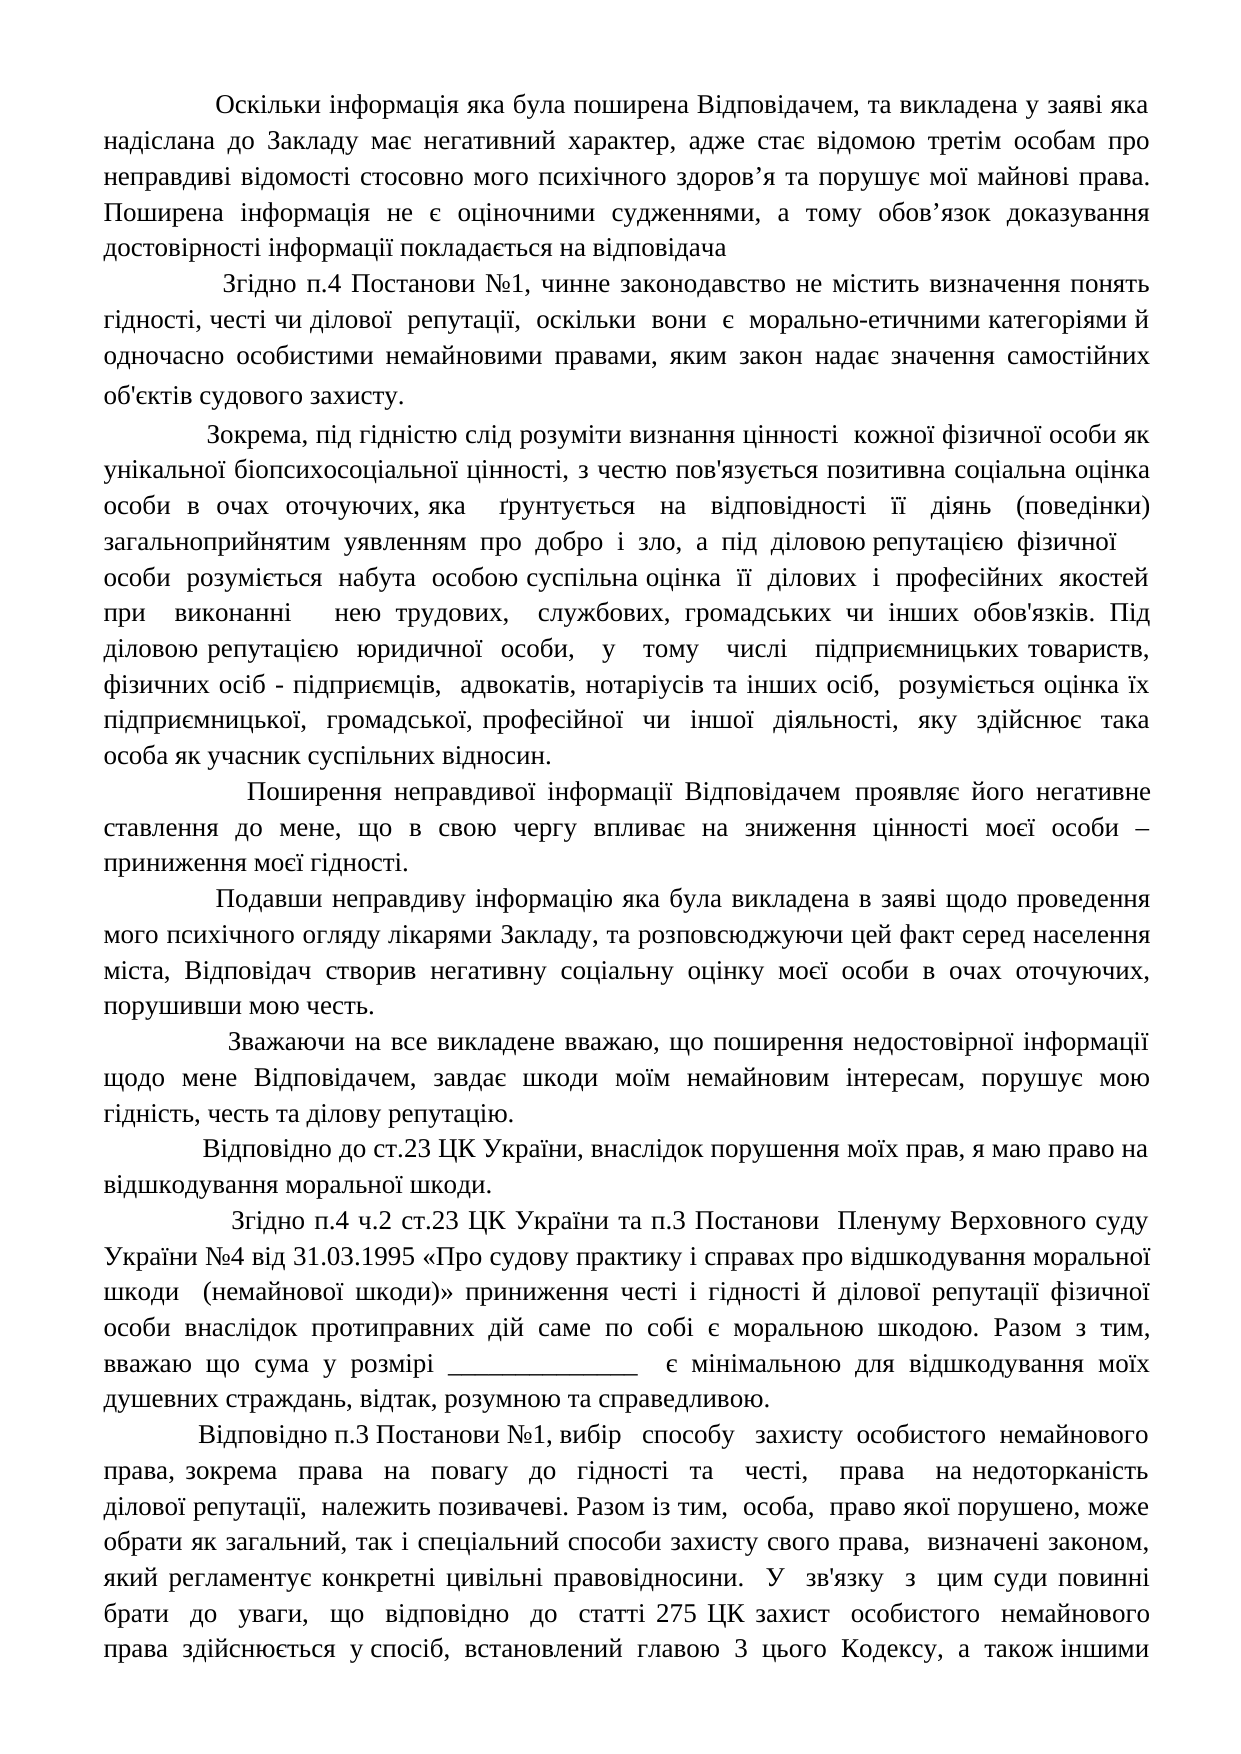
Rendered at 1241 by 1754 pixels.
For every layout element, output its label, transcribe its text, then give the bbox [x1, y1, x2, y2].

text Зважаючи на все викладене вважаю, що поширення недостовірної інформації щодо мене Відповідачем, завдає шкоди моїм немайновим інтересам, порушує мою гідність, честь та ділову репутацію. [103, 1025, 1152, 1128]
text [103, 1418, 1152, 1664]
text Подавши неправдиву інформацію яка була викладена в заяві щодо проведення мого психічного огляду лікарями Закладу, та розповсюджуючи цей факт серед населення міста, Відповідач створив негативну соціальну оцінку моєї особи в очах оточуючих, порушивши мою честь. [103, 882, 1152, 1021]
text особи розуміється набута особою суспільна оцінка її ділових і професійних якостей при виконанні нею трудових, службових, громадських чи інших обов'язків. Під діловою репутацією юридичної особи, у тому числі підприємницьких товариств, фізичних осіб - підприємців, адвокатів, нотаріусів та інших осіб, розуміється оцінка їх підприємницької, громадської, професійної чи іншої діяльності, яку здійснює така особа як учасник суспільних відносин. [103, 561, 1152, 771]
text Поширення неправдивої інформації Відповідачем проявляє його негативне ставлення до мене, що в свою чергу впливає на зниження цінності моєї особи – приниження моєї гідності. [103, 775, 1152, 878]
text Згідно п.4 ч.2 ст.23 ЦК України та п.3 Постанови Пленуму Верховного суду України №4 від 31.03.1995 «Про судову практику і справах про відшкодування моральної шкоди (немайнової шкоди)» приниження честі і гідності й ділової репутації фізичної особи внаслідок протиправних дій саме по собі є моральною шкодою. Разом з тим, вважаю що сума у розмірі ______________ є мінімальною для відшкодування моїх душевних страждань, відтак, розумною та справедливою. [103, 1204, 1152, 1414]
text Зокрема, під гідністю слід розуміти визнання цінності кожної фізичної особи як унікальної біопсихосоціальної цінності, з честю пов'язується позитивна соціальна оцінка особи в очах оточуючих, яка ґрунтується на відповідності її діянь (поведінки) загальноприйнятим уявленням про добро і зло, а під діловою репутацією фізичної [103, 418, 1152, 556]
text Відповідно до ст.23 ЦК України, внаслідок порушення моїх прав, я маю право на відшкодування моральної шкоди. [103, 1132, 1152, 1199]
text Оскільки інформація яка була поширена Відповідачем, та викладена у заяві яка надіслана до Закладу має негативний характер, адже стає відомою третім особам про неправдиві відомості стосовно мого психічного здоров’я та порушує мої майнові права. Поширена інформація не є оціночними судженнями, а тому обов’язок доказування достовірності інформації покладається на відповідача [103, 89, 1152, 263]
text Згідно п.4 Постанови №1, чинне законодавство не містить визначення понять гідності, честі чи ділової репутації, оскільки вони є морально-етичними категоріями й одночасно особистими немайновими правами, яким закон надає значення самостійних об'єктів судового захисту. [103, 267, 1152, 412]
